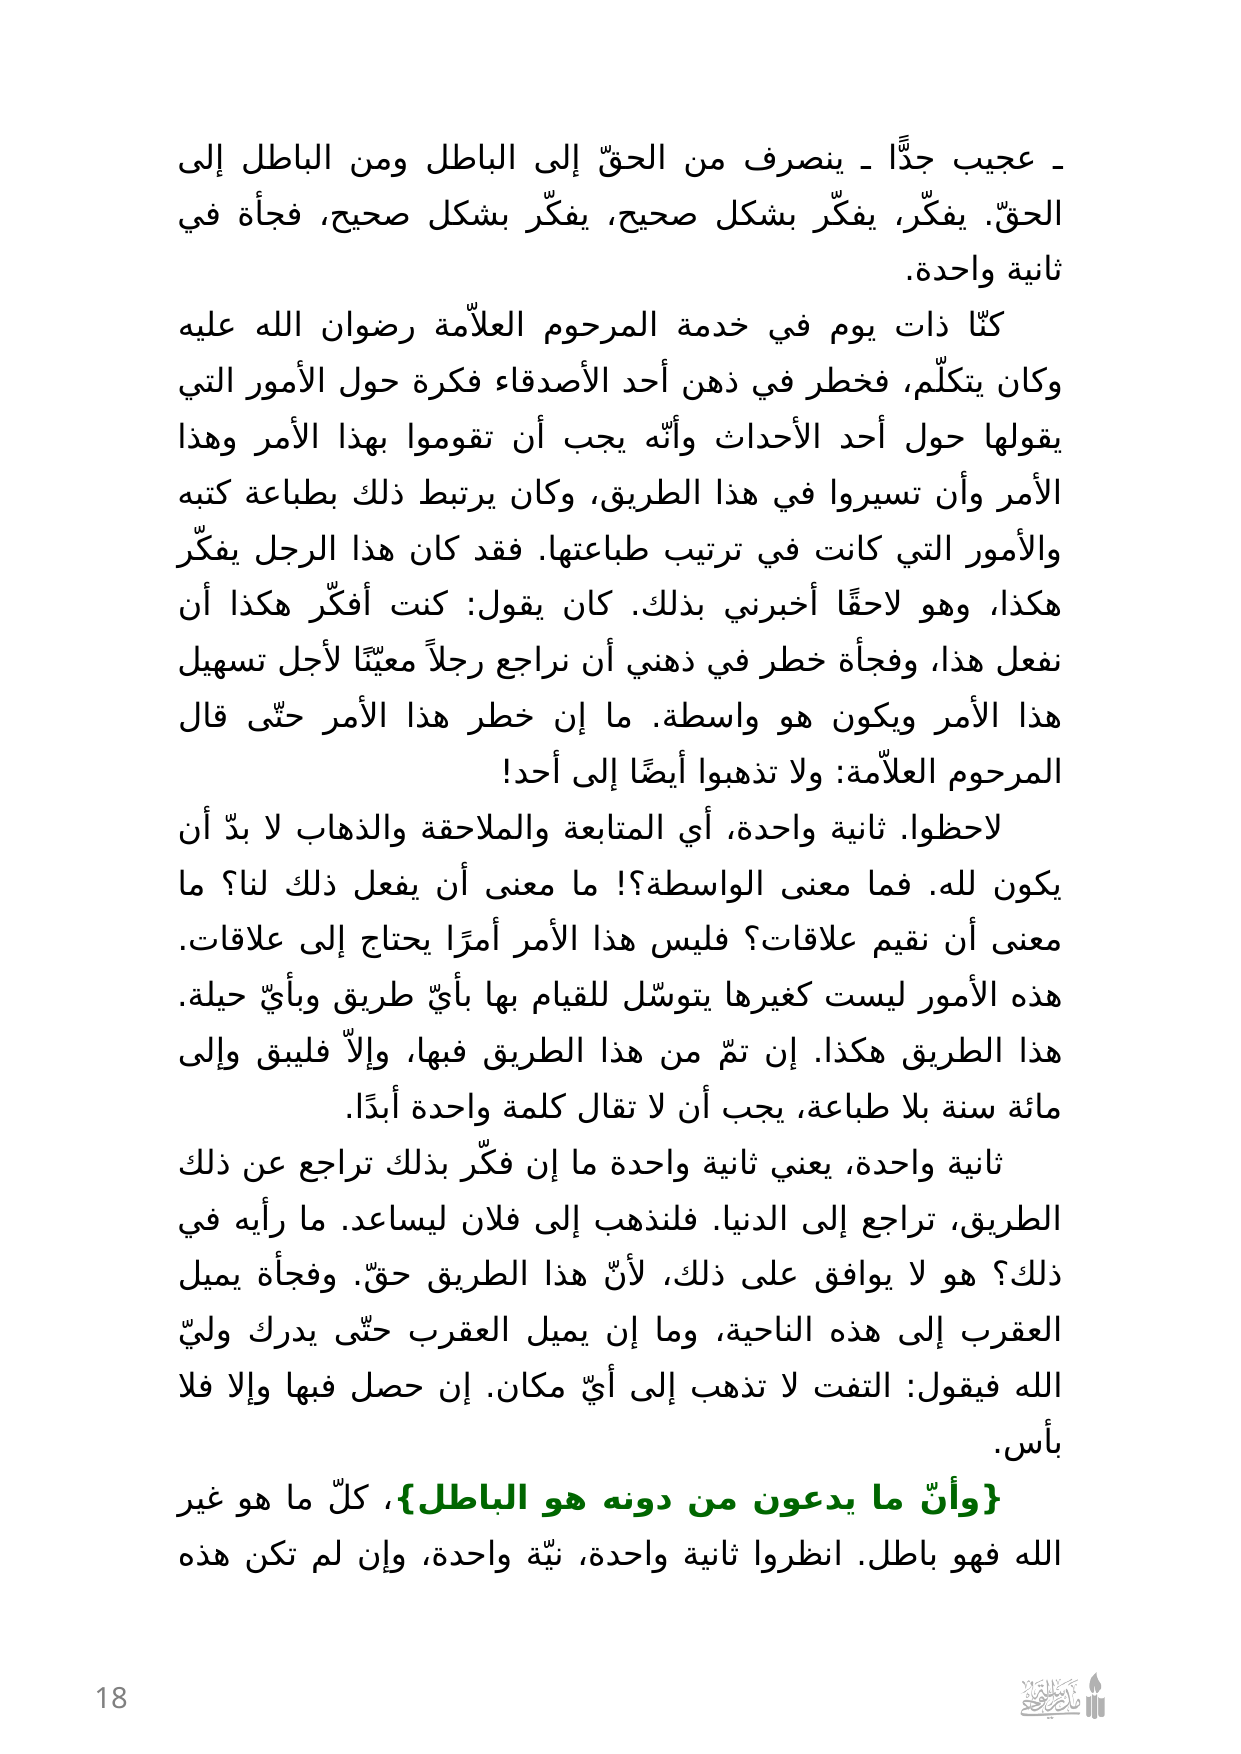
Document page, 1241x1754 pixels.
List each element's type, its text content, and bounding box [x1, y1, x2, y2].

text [177, 1476, 1063, 1587]
text لاحظوا. ثانية واحدة، أي المتابعة والملاحقة والذهاب لا بدّ أن يكون لله. فما معنى الواسطة؟! ما معنى أن يفعل ذلك لنا؟ ما معنى أن نقيم علاقات؟ فليس هذا الأمر أمرًا يحتاج إلى علاقات. هذه الأمور ليست كغيرها يتوسّل للقيام بها بأيّ طريق وبأيّ حيلة. هذا الطريق هكذا. إن تمّ من هذا الطريق فبها، وإلاّ فليبق وإلى مائة سنة بلا طباعة، يجب أن لا تقال كلمة واحدة أبدًا. [177, 806, 1063, 1141]
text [177, 136, 1063, 303]
text ثانية واحدة، يعني ثانية واحدة ما إن فكّر بذلك تراجع عن ذلك الطريق، تراجع إلى الدنيا. فلنذهب إلى فلان ليساعد. ما رأيه في ذلك؟ هو لا يوافق على ذلك، لأنّ هذا الطريق حقّ. وفجأة يميل العقرب إلى هذه الناحية، وما إن يميل العقرب حتّى يدرك وليّ الله فيقول: التفت لا تذهب إلى أيّ مكان. إن حصل فبها وإلا فلا بأس. [177, 1141, 1063, 1476]
text كنّا ذات يوم في خدمة المرحوم العلاّمة رضوان الله عليه وكان يتكلّم، فخطر في ذهن أحد الأصدقاء فكرة حول الأمور التي يقولها حول أحد الأحداث وأنّه يجب أن تقوموا بهذا الأمر وهذا الأمر وأن تسيروا في هذا الطريق، وكان يرتبط ذلك بطباعة كتبه والأمور التي كانت في ترتيب طباعتها. فقد كان هذا الرجل يفكّر هكذا، وهو لاحقًا أخبرني بذلك. كان يقول: كنت أفكّر هكذا أن نفعل هذا، وفجأة خطر في ذهني أن نراجع رجلاً معيّنًا لأجل تسهيل هذا الأمر ويكون هو واسطة. ما إن خطر هذا الأمر حتّى قال المرحوم العلاّمة: ولا تذهبوا أيضًا إلى أحد! [177, 303, 1063, 806]
picture [1020, 1672, 1105, 1719]
